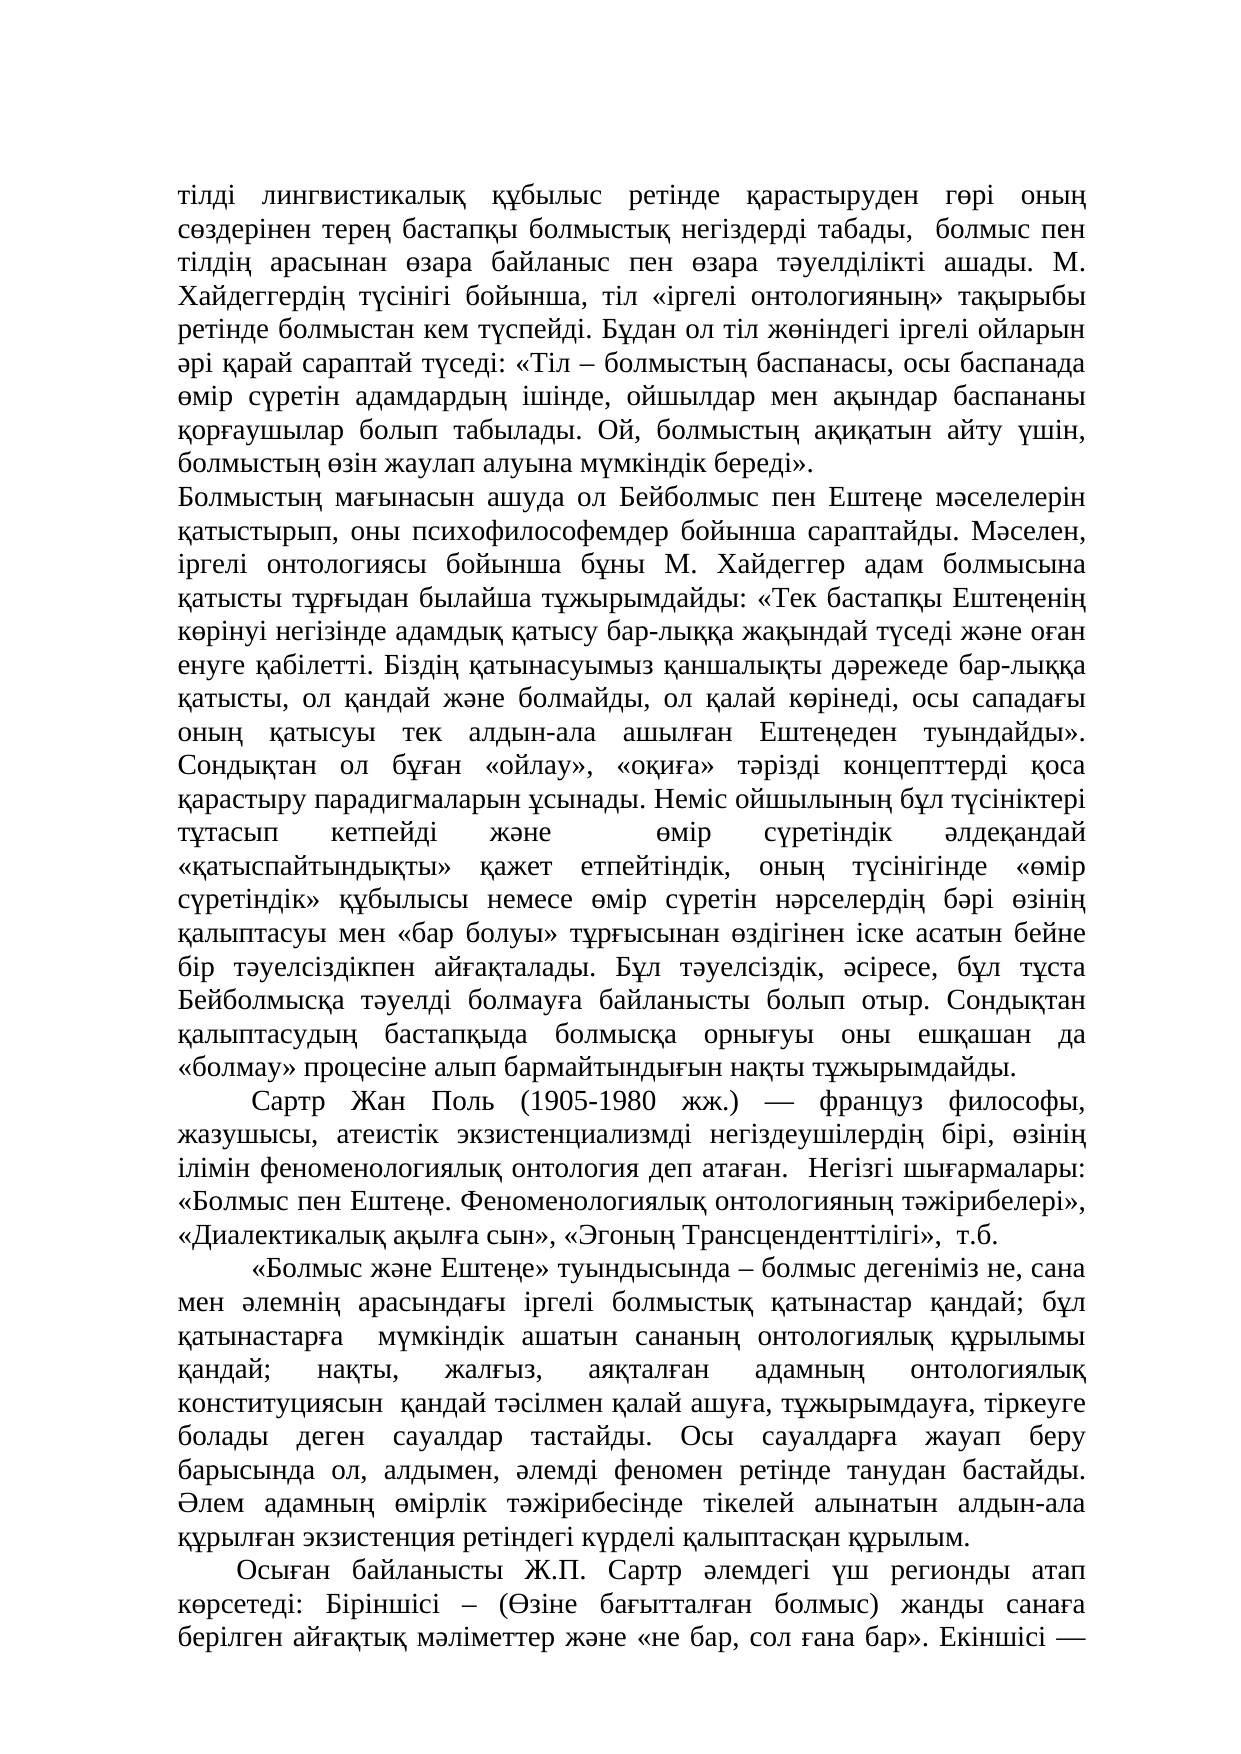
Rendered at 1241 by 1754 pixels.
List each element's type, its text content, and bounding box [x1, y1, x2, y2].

text Сартр Жан Поль (1905-1980 жж.) — француз философы, жазушысы, атеистік экзистенциализмді негіздеушілердің бірі, өзінің ілімін феноменологиялық онтология деп атаған. Негізгі шығармалары: «Болмыс пен Ештеңе. Феноменологиялық онтологияның тәжірибелері», «Диалектикалық ақылға сын», «Эгоның Трансценденттілігі», т.б. [177, 1083, 1087, 1251]
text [177, 1552, 1087, 1653]
text Болмыстың мағынасын ашуда ол Бейболмыс пен Ештеңе мәселелерін қатыстырып, оны психофилософемдер бойынша сараптайды. Мәселен, іргелі онтологиясы бойынша бұны М. Хайдеггер адам болмысына қатысты тұрғыдан былайша тұжырымдайды: «Тек бастапқы Ештеңенің көрінуі негізінде адамдық қатысу бар-лыққа жақындай түседі және оған енуге қабілетті. Біздің қатынасуымыз қаншалықты дәрежеде бар-лыққа қатысты, ол қандай және болмайды, ол қалай көрінеді, осы сападағы оның қатысуы тек алдын-ала ашылған Ештеңеден туындайды». Сондықтан ол бұған «ойлау», «оқиға» тәрізді концепттерді қоса қарастыру парадигмаларын ұсынады. Неміс ойшылының бұл түсініктері тұтасып кетпейді және өмір сүретіндік әлдеқандай «қатыспайтындықты» қажет етпейтіндік, оның түсінігінде «өмір сүретіндік» құбылысы немесе өмір сүретін нәрселердің бәрі өзінің қалыптасуы мен «бар болуы» тұрғысынан өздігінен іске асатын бейне бір тәуелсіздікпен айғақталады. Бұл тәуелсіздік, әсіресе, бұл тұста Бейболмысқа тәуелді болмауға байланысты болып отыр. Сондықтан қалыптасудың бастапқыда болмысқа орнығуы оны ешқашан да «болмау» процесіне алып бармайтындығын нақты тұжырымдайды. [177, 479, 1087, 1083]
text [177, 177, 1087, 479]
text «Болмыс және Ештеңе» туындысында – болмыс дегеніміз не, сана мен әлемнің арасындағы іргелі болмыстық қатынастар қандай; бұл қатынастарға мүмкіндік ашатын сананың онтологиялық құрылымы қандай; нақты, жалғыз, аяқталған адамның онтологиялық конституциясын қандай тәсілмен қалай ашуға, тұжырымдауға, тіркеуге болады деген сауалдар тастайды. Осы сауалдарға жауап беру барысында ол, алдымен, әлемді феномен ретінде танудан бастайды. Әлем адамның өмірлік тәжірибесінде тікелей алынатын алдын-ала құрылған экзистенция ретіндегі күрделі қалыптасқан құрылым. [177, 1251, 1087, 1552]
